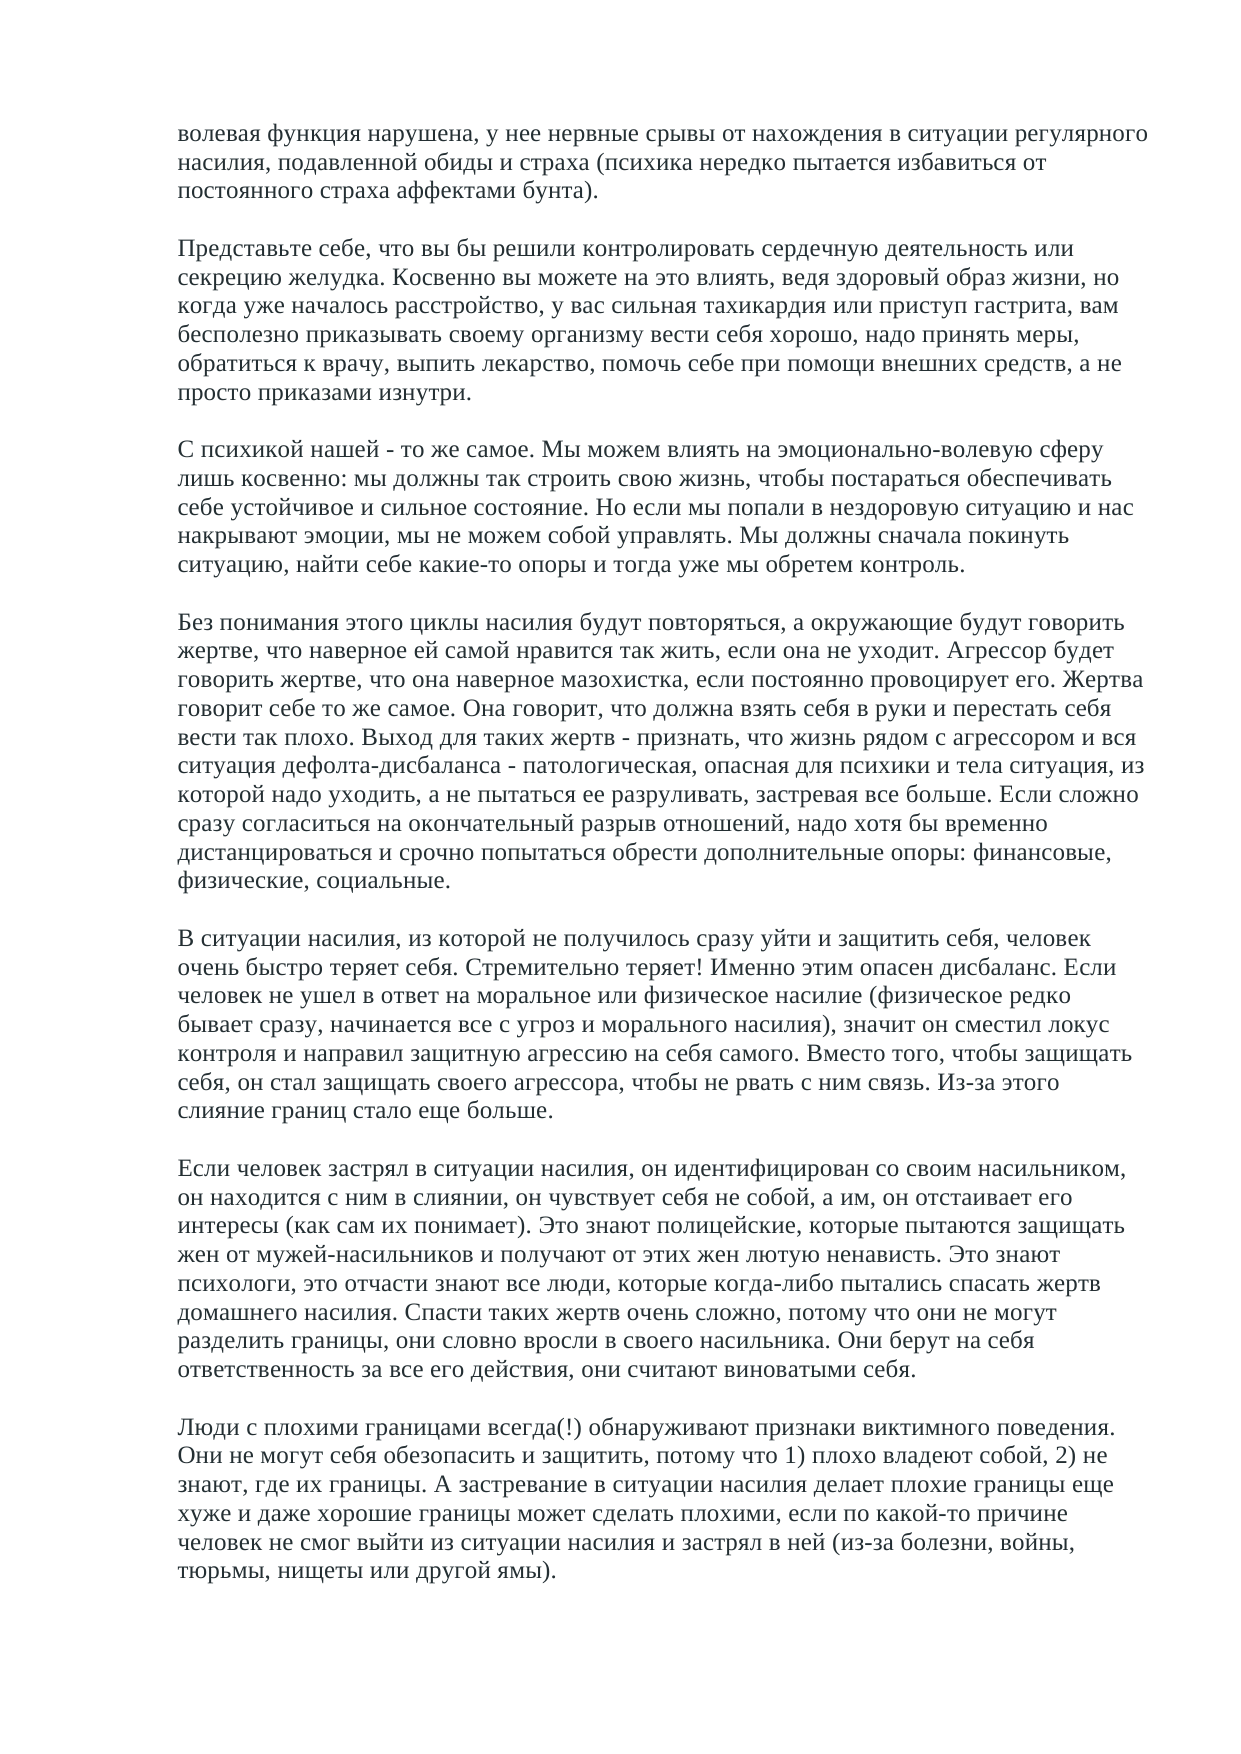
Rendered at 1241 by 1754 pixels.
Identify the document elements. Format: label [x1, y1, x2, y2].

text [177, 118, 1152, 1613]
